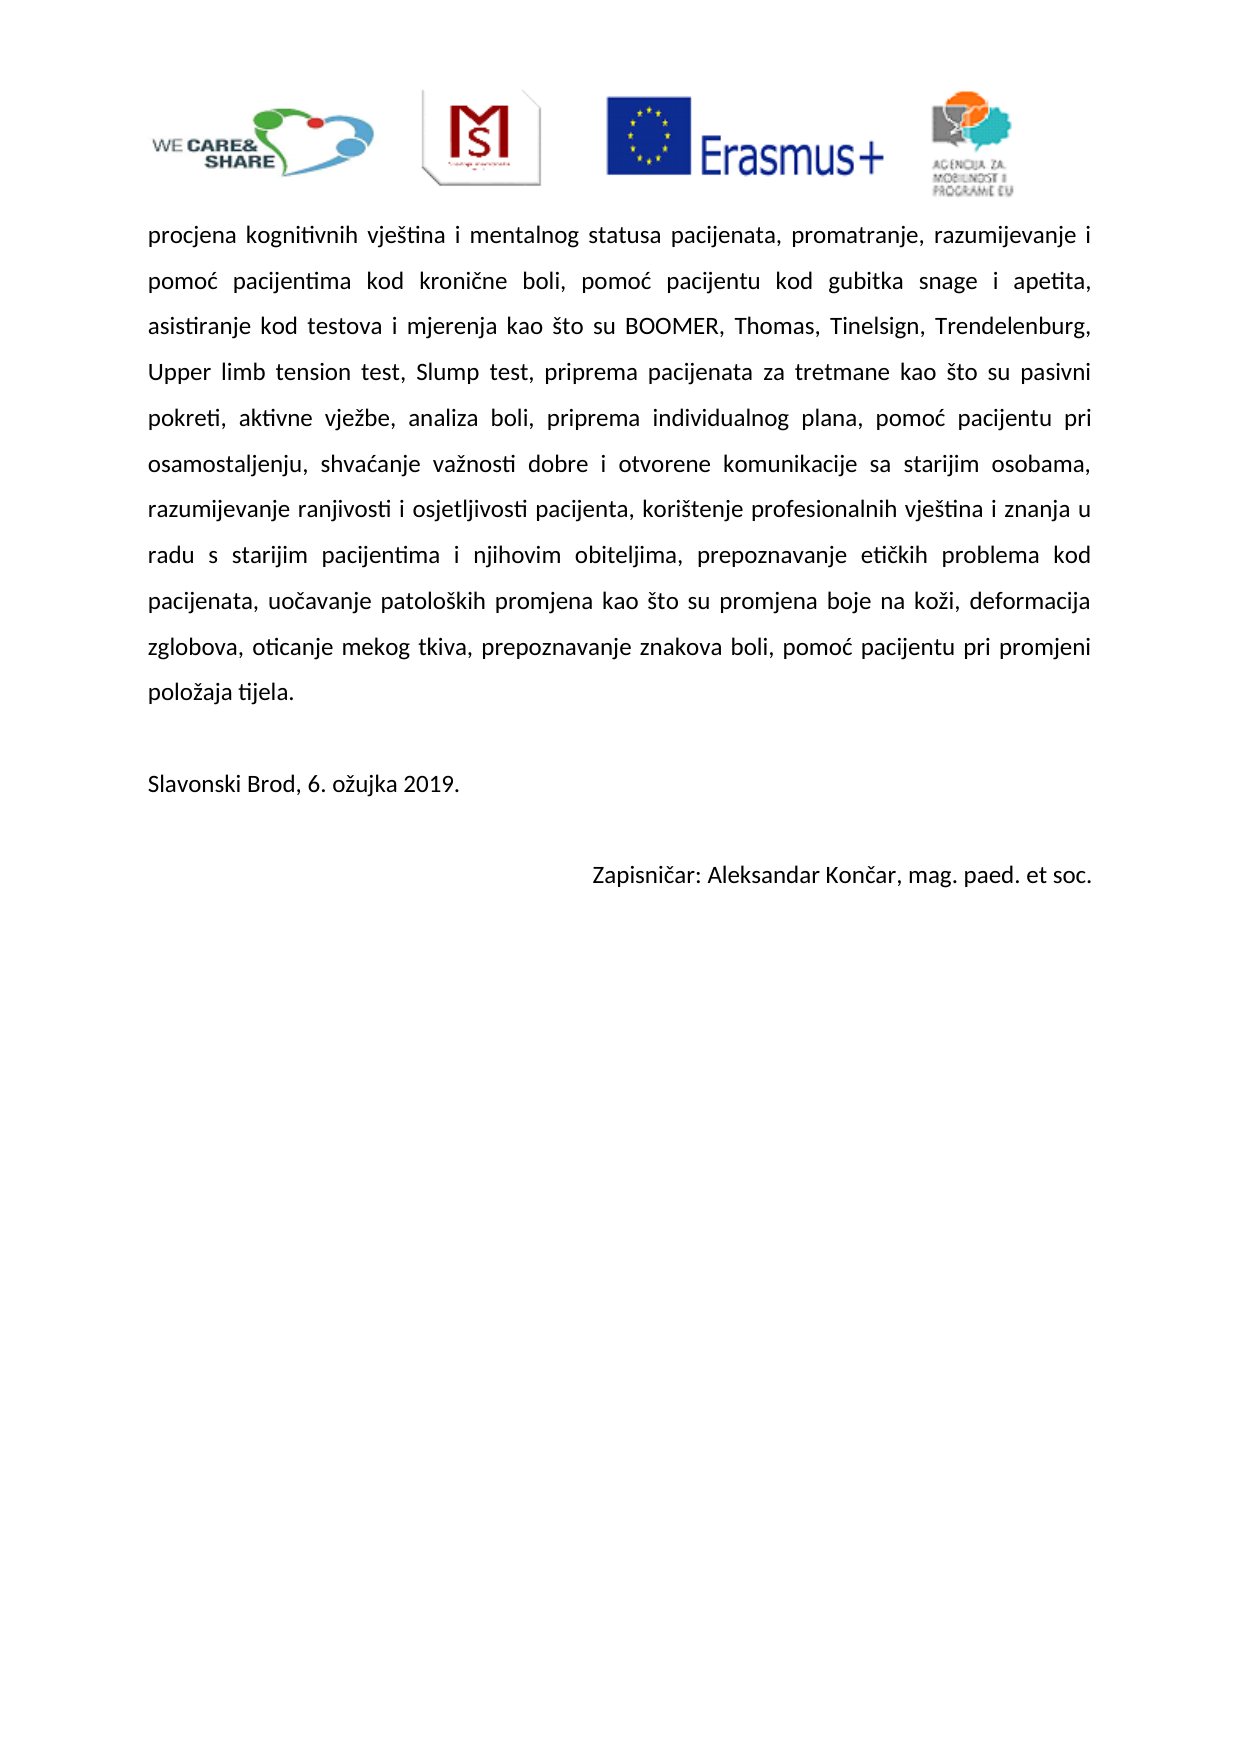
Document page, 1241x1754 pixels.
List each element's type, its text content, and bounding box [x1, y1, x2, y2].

picture [147, 73, 1026, 219]
text Zapisničar: Aleksandar Končar, mag. paed. et soc. [148, 859, 1093, 890]
text Slavonski Brod, 6. ožujka 2019. [148, 768, 1093, 798]
